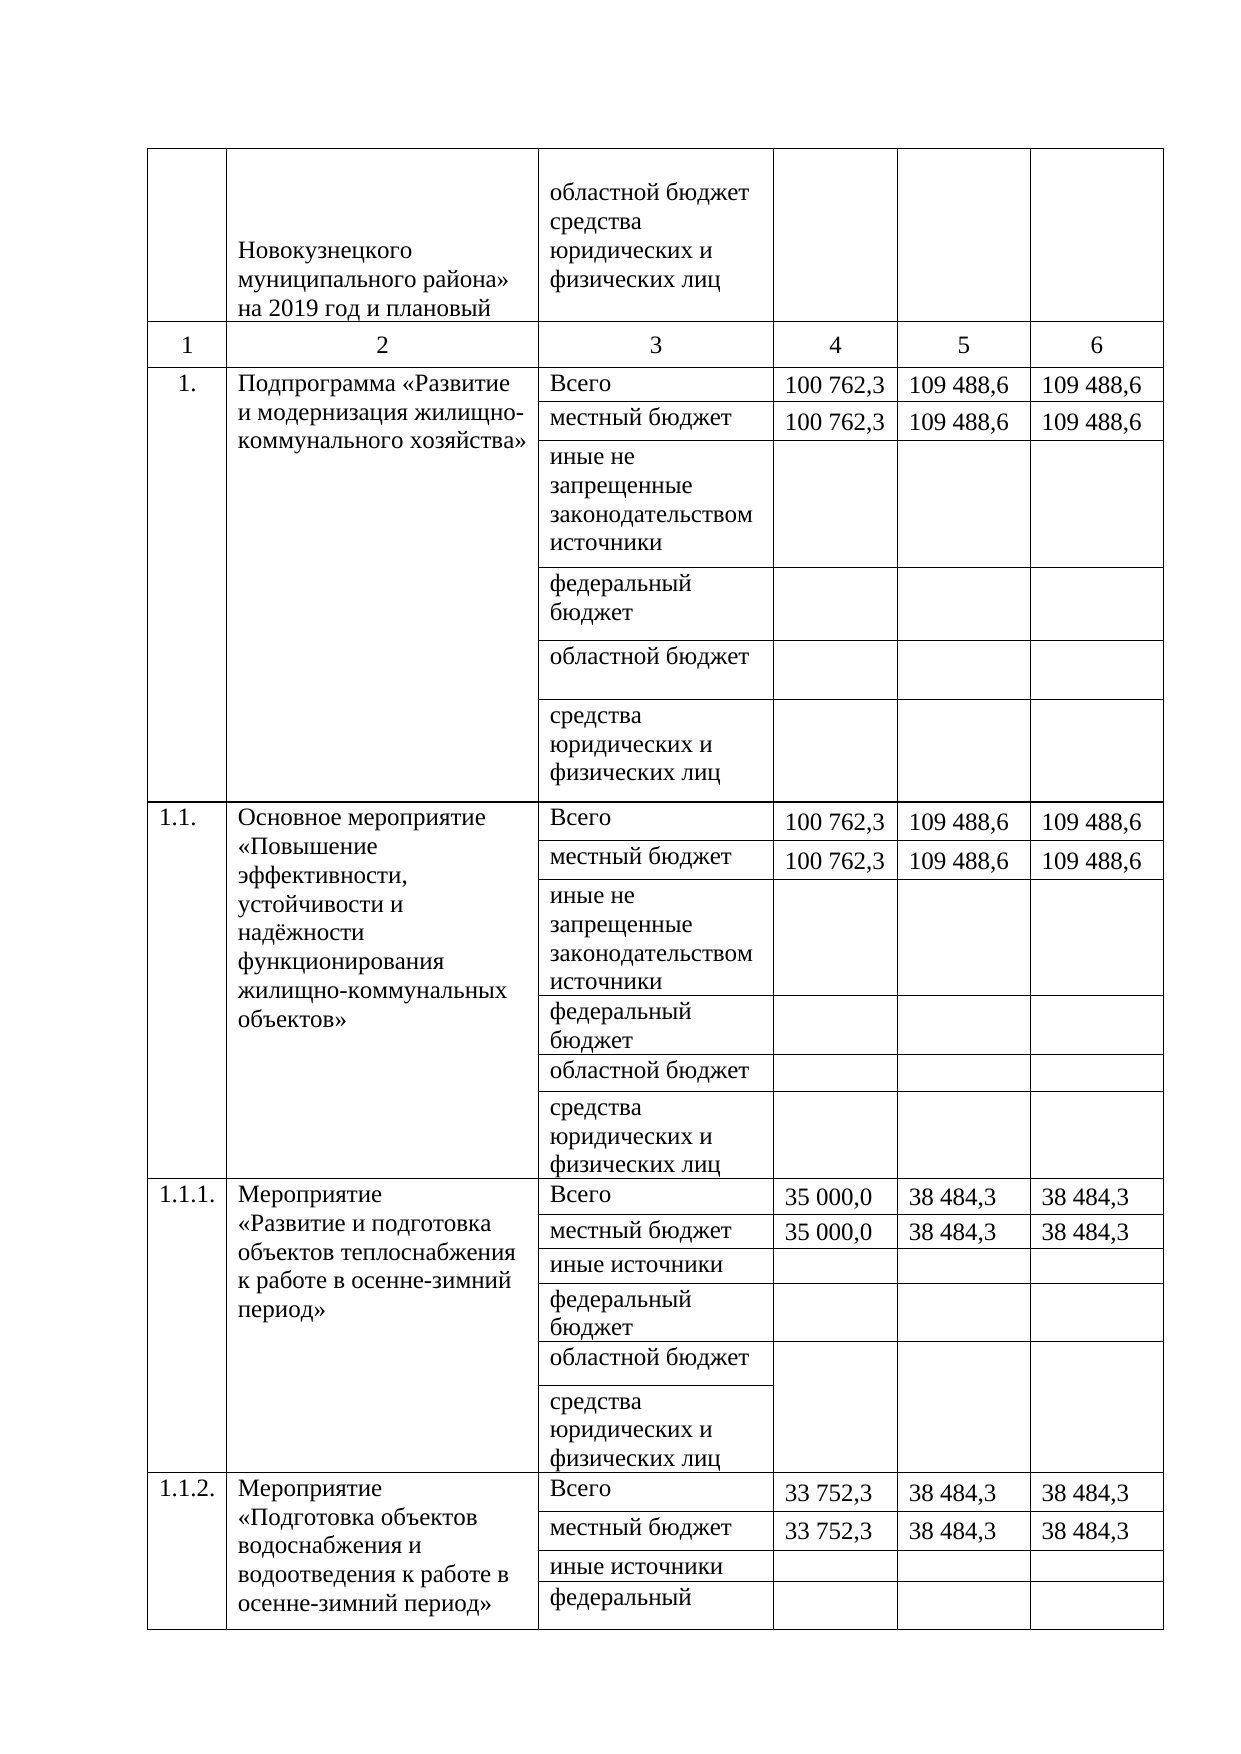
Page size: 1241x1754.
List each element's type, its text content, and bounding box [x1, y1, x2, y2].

table_cell местный бюджет [539, 402, 773, 440]
table_cell Подпрограмма «Развитие и модернизация жилищно-коммунального хозяйства» [227, 368, 538, 801]
table_cell [1031, 641, 1163, 699]
table_cell [1031, 568, 1163, 640]
table_cell 109 488,6 [1031, 803, 1163, 840]
table_cell 38 484,3 [1031, 1473, 1163, 1511]
table_cell иные источники [539, 1551, 773, 1581]
table_cell [898, 1249, 1030, 1283]
table_cell Мероприятие «Развитие и подготовка объектов теплоснабжения к работе в осенне-зимний период» [227, 1179, 538, 1472]
table_cell [1031, 1249, 1163, 1283]
table_cell 109 488,6 [898, 368, 1030, 401]
table_cell 100 762,3 [774, 368, 897, 401]
table_cell 4 [774, 322, 897, 367]
table_cell [898, 641, 1030, 699]
table_cell 109 488,6 [1031, 368, 1163, 401]
table_cell 1.1.2. [148, 1473, 226, 1629]
table_cell местный бюджет [539, 841, 773, 879]
table_cell [1031, 1284, 1163, 1341]
table_cell [898, 149, 1030, 321]
table_cell [1031, 441, 1163, 567]
table_cell местный бюджет [539, 1215, 773, 1248]
table_cell [774, 1092, 897, 1178]
table_cell иные не запрещенные законодательством источники [539, 441, 773, 567]
table_cell 33 752,3 [774, 1512, 897, 1550]
table_cell [774, 700, 897, 801]
table_cell федеральный бюджет [539, 568, 773, 640]
table_cell 109 488,6 [898, 841, 1030, 879]
table_cell [898, 568, 1030, 640]
table_cell [1031, 149, 1163, 321]
table_cell [1031, 996, 1163, 1054]
table_cell 109 488,6 [898, 402, 1030, 440]
table_cell 38 484,3 [1031, 1512, 1163, 1550]
table_cell Всего [539, 803, 773, 840]
table_cell [1031, 1092, 1163, 1178]
table_cell [774, 1342, 897, 1472]
table_cell 109 488,6 [898, 803, 1030, 840]
table_cell средства юридических и физических лиц [539, 1092, 773, 1178]
table_cell средства юридических и физических лиц [539, 700, 773, 801]
table_cell Всего [539, 1473, 773, 1511]
table_cell местный бюджет [539, 1512, 773, 1550]
table_cell 5 [898, 322, 1030, 367]
table_cell [898, 1284, 1030, 1341]
table_cell областной бюджет средства юридических и физических лиц [539, 149, 773, 321]
table_cell 100 762,3 [774, 841, 897, 879]
table_cell иные источники [539, 1249, 773, 1283]
table_cell [898, 996, 1030, 1054]
table_cell [774, 441, 897, 567]
table_cell [898, 880, 1030, 995]
table_cell [774, 1055, 897, 1091]
table_cell [898, 1092, 1030, 1178]
table_cell Основное мероприятие «Повышение эффективности, устойчивости и надёжности функционирования жилищно-коммунальных объектов» [227, 803, 538, 1178]
table_cell 6 [1031, 322, 1163, 367]
table_cell 109 488,6 [1031, 402, 1163, 440]
table_cell [774, 880, 897, 995]
table_cell 100 762,3 [774, 402, 897, 440]
table_cell [774, 641, 897, 699]
table_cell [774, 149, 897, 321]
table_cell [774, 1582, 897, 1629]
table_cell иные не запрещенные законодательством источники [539, 880, 773, 995]
table_cell [898, 700, 1030, 801]
table_cell федеральный бюджет [539, 996, 773, 1054]
table_cell федеральный бюджет [539, 1582, 773, 1629]
table_cell [1031, 1055, 1163, 1091]
table_cell 38 484,3 [1031, 1215, 1163, 1248]
table_cell [898, 1342, 1030, 1472]
table_cell [898, 1551, 1030, 1581]
table_cell [898, 1055, 1030, 1091]
table_cell [1031, 1342, 1163, 1472]
table_cell [1031, 1582, 1163, 1629]
table_cell 38 484,3 [1031, 1179, 1163, 1214]
table_cell 2 [227, 322, 538, 367]
table_cell 1.1.1. [148, 1179, 226, 1472]
table_cell [898, 1582, 1030, 1629]
table_cell 100 762,3 [774, 803, 897, 840]
table_cell 109 488,6 [1031, 841, 1163, 879]
table_cell 38 484,3 [898, 1512, 1030, 1550]
table_cell 1 [148, 322, 226, 367]
table_cell областной бюджет [539, 1055, 773, 1091]
table_cell 38 484,3 [898, 1473, 1030, 1511]
table_cell [1031, 1551, 1163, 1581]
table_cell [774, 1551, 897, 1581]
table_cell 1. [148, 368, 226, 801]
table_cell [1031, 700, 1163, 801]
table_cell [898, 441, 1030, 567]
table_cell 35 000,0 [774, 1215, 897, 1248]
table_cell Мероприятие «Подготовка объектов водоснабжения и водоотведения к работе в осенне-зимний период» [227, 1473, 538, 1629]
table_cell [774, 1284, 897, 1341]
table_cell Всего [539, 368, 773, 401]
table_cell областной бюджет [539, 1342, 773, 1385]
table_cell [774, 568, 897, 640]
table_cell 38 484,3 [898, 1215, 1030, 1248]
table_cell средства юридических и физических лиц [539, 1386, 773, 1472]
table_cell [774, 1249, 897, 1283]
table_cell [774, 996, 897, 1054]
table_cell федеральный бюджет [539, 1284, 773, 1341]
table_cell 1.1. [148, 803, 226, 1178]
table_cell 33 752,3 [774, 1473, 897, 1511]
table_cell Всего [539, 1179, 773, 1214]
table_cell 38 484,3 [898, 1179, 1030, 1214]
table_cell областной бюджет [539, 641, 773, 699]
table_cell 3 [539, 322, 773, 367]
table_cell 35 000,0 [774, 1179, 897, 1214]
table_cell [1031, 880, 1163, 995]
